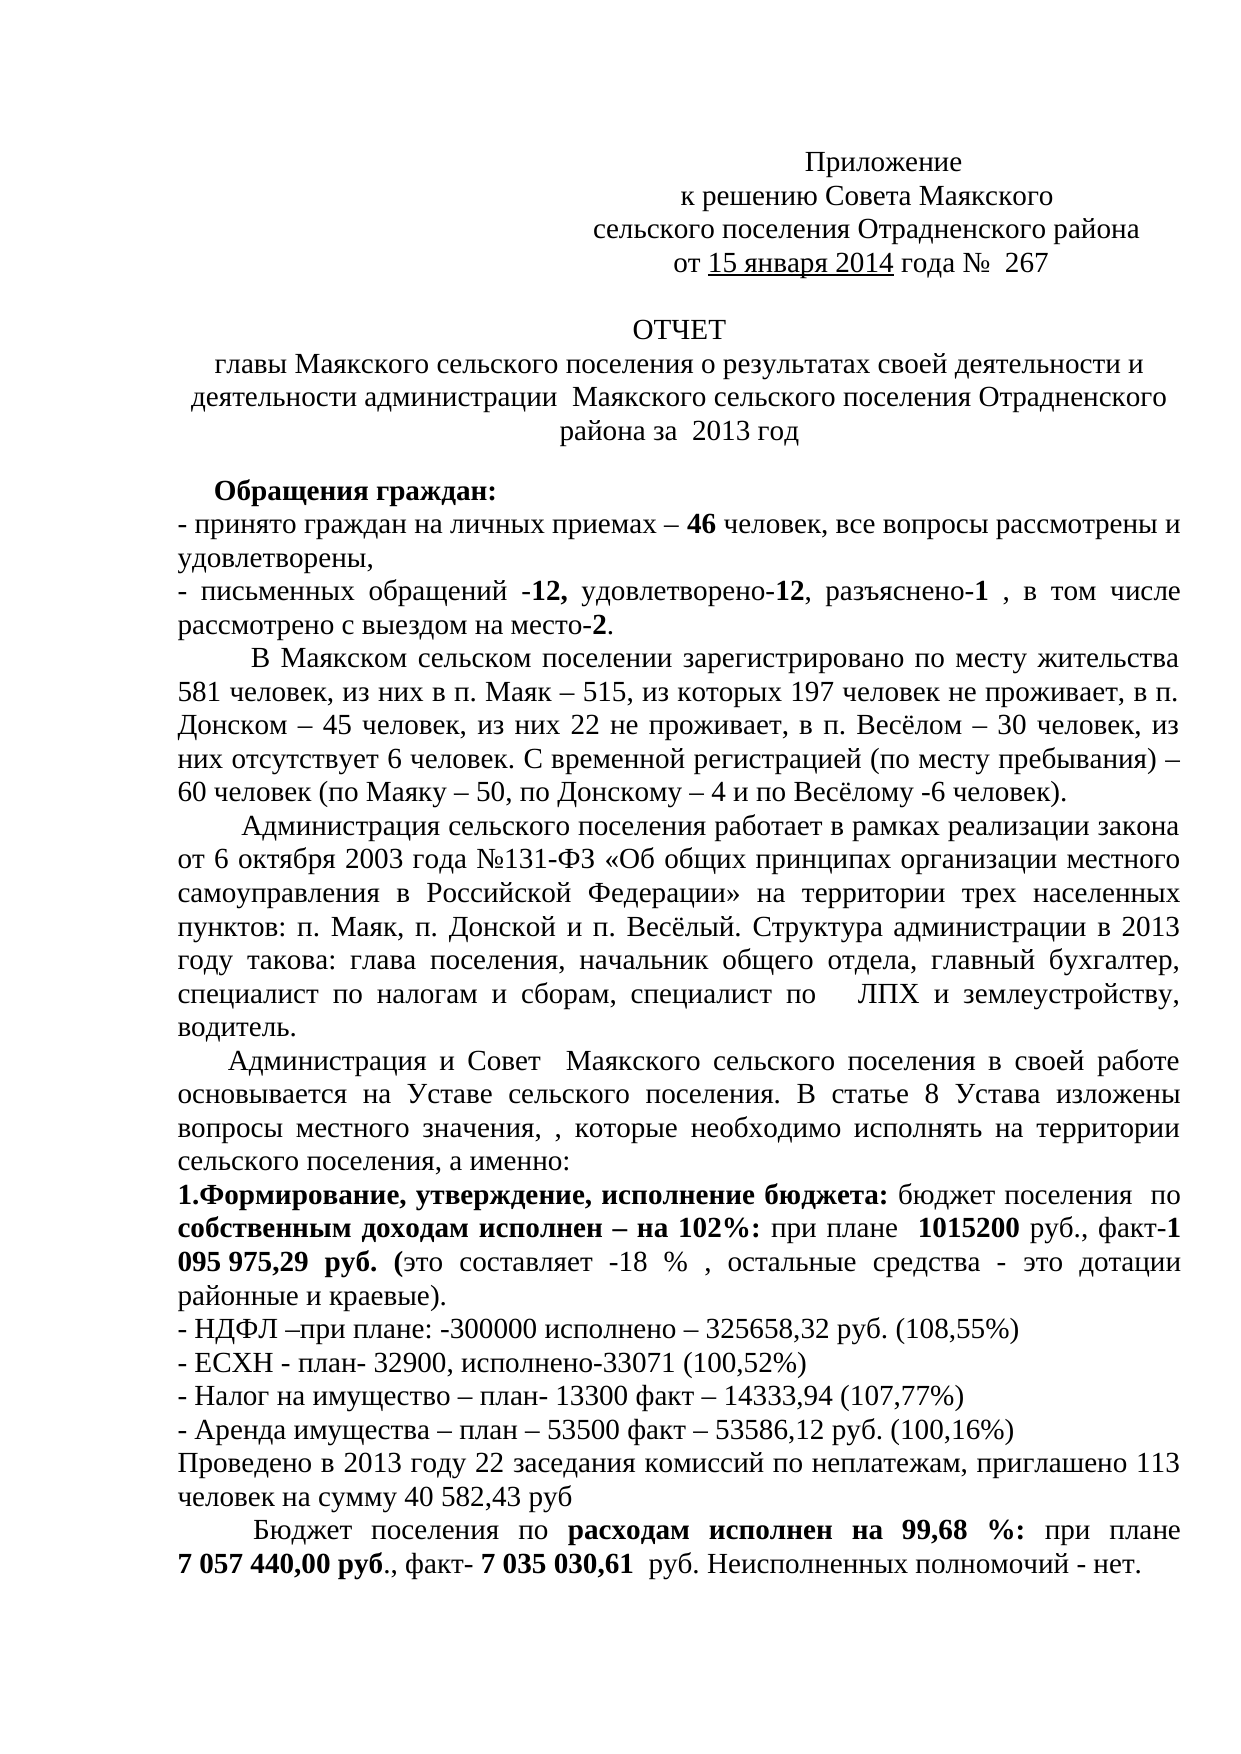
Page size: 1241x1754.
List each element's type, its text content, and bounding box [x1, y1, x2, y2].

text Приложение [177, 144, 1181, 178]
text главы Маякского сельского поселения о результатах своей деятельности и деятельности администрации Маякского сельского поселения Отрадненского района за 2013 год [177, 346, 1181, 446]
text сельского поселения Отрадненского района [177, 212, 1181, 245]
text - ЕСХН - план- 32900, исполнено-33071 (100,52%) [177, 1345, 1181, 1378]
text Обращения граждан: [177, 473, 1181, 506]
text к решению Совета Маякского [177, 178, 1181, 212]
text - НДФЛ –при плане: -300000 исполнено – 325658,32 руб. (108,55%) [177, 1311, 1181, 1345]
text Администрация и Совет Маякского сельского поселения в своей работе основывается на Уставе сельского поселения. В статье 8 Устава изложены вопросы местного значения, , которые необходимо исполнять на территории сельского поселения, а именно: [177, 1043, 1181, 1177]
text Проведено в 2013 году 22 заседания комиссий по неплатежам, приглашено 113 человек на сумму 40 582,43 руб [177, 1445, 1181, 1512]
text - Аренда имущества – план – 53500 факт – 53586,12 руб. (100,16%) [177, 1412, 1181, 1445]
text - принято граждан на личных приемах – 46 человек, все вопросы рассмотрены и удовлетворены, [177, 506, 1181, 573]
text - Налог на имущество – план- 13300 факт – 14333,94 (107,77%) [177, 1378, 1181, 1412]
text Бюджет поселения по расходам исполнен на 99,68 %: при плане 7 057 440,00 руб., факт- 7 035 030,61 руб. Неисполненных полномочий - нет. [177, 1512, 1181, 1579]
text Администрация сельского поселения работает в рамках реализации закона от 6 октября 2003 года №131-ФЗ «Об общих принципах организации местного самоуправления в Российской Федерации» на территории трех населенных пунктов: п. Маяк, п. Донской и п. Весёлый. Структура администрации в 2013 году такова: глава поселения, начальник общего отдела, главный бухгалтер, специалист по налогам и сборам, специалист по ЛПХ и землеустройству, водитель. [177, 808, 1181, 1043]
text - письменных обращений -12, удовлетворено-12, разъяснено-1 , в том числе рассмотрено с выездом на место-2. [177, 573, 1181, 640]
subtitle от 15 января 2014 года № 267 [177, 245, 1181, 279]
text 1.Формирование, утверждение, исполнение бюджета: бюджет поселения по собственным доходам исполнен – на 102%: при плане 1015200 руб., факт-1 095 975,29 руб. (это составляет -18 % , остальные средства - это дотации районные и краевые). [177, 1177, 1181, 1311]
subtitle ОТЧЕТ [177, 312, 1181, 346]
text В Маякском сельском поселении зарегистрировано по месту жительства 581 человек, из них в п. Маяк – 515, из которых 197 человек не проживает, в п. Донском – 45 человек, из них 22 не проживает, в п. Весёлом – 30 человек, из них отсутствует 6 человек. С временной регистрацией (по месту пребывания) – 60 человек (по Маяку – 50, по Донскому – 4 и по Весёлому -6 человек). [177, 640, 1181, 808]
